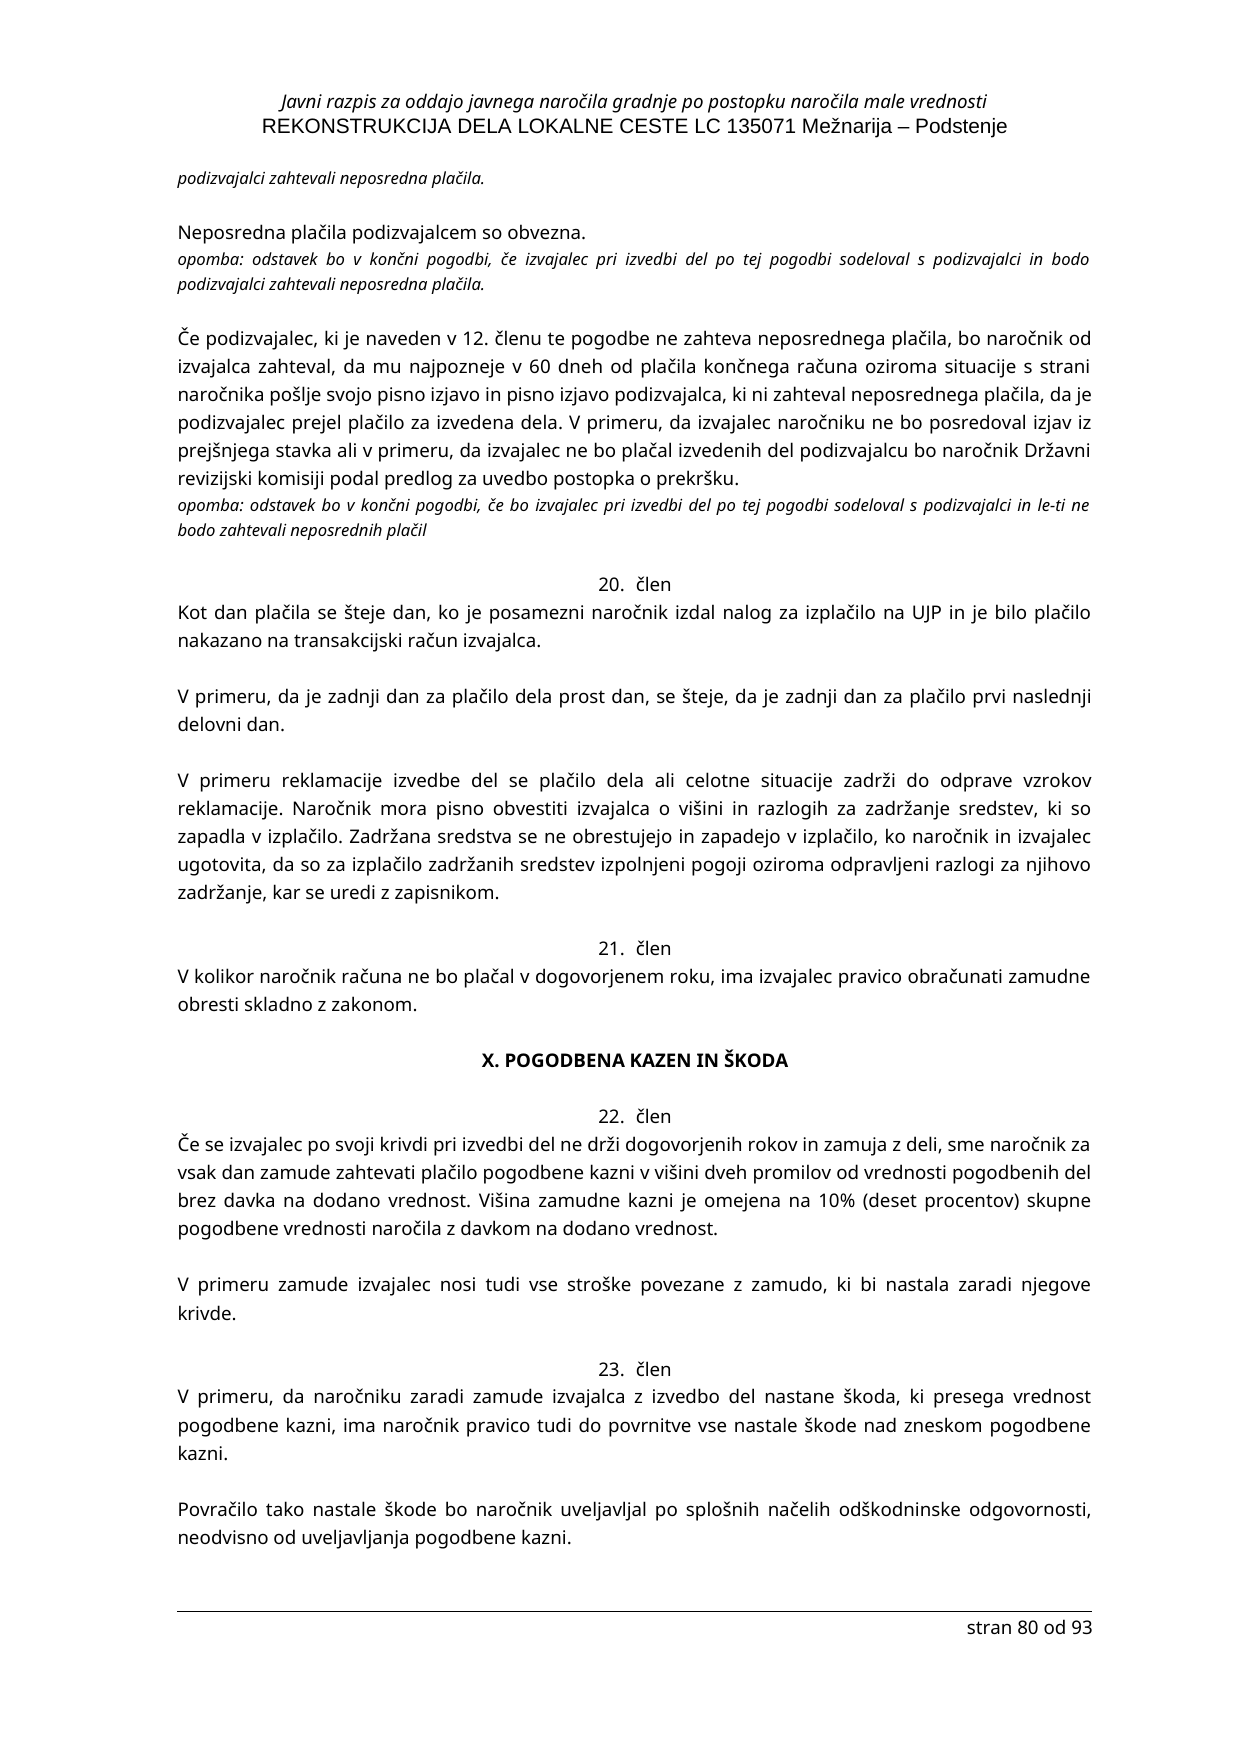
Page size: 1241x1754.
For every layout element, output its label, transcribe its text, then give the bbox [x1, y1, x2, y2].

text Če se izvajalec po svoji krivdi pri izvedbi del ne drži dogovorjenih rokov in zamuja z deli, sme naročnik za vsak dan zamude zahtevati plačilo pogodbene kazni v višini dveh promilov od vrednosti pogodbenih del brez davka na dodano vrednost. Višina zamudne kazni je omejena na 10% (deset procentov) skupne pogodbene vrednosti naročila z davkom na dodano vrednost. [177, 1132, 1092, 1241]
text Neposredna plačila podizvajalcem so obvezna. [177, 219, 1092, 245]
text V primeru reklamacije izvedbe del se plačilo dela ali celotne situacije zadrži do odprave vzrokov reklamacije. Naročnik mora pisno obvestiti izvajalca o višini in razlogih za zadržanje sredstev, ki so zapadla v izplačilo. Zadržana sredstva se ne obrestujejo in zapadejo v izplačilo, ko naročnik in izvajalec ugotovita, da so za izplačilo zadržanih sredstev izpolnjeni pogoji oziroma odpravljeni razlogi za njihovo zadržanje, kar se uredi z zapisnikom. [177, 767, 1092, 905]
text Povračilo tako nastale škode bo naročnik uveljavljal po splošnih načelih odškodninske odgovornosti, neodvisno od uveljavljanja pogodbene kazni. [177, 1496, 1092, 1549]
text V primeru zamude izvajalec nosi tudi vse stroške povezane z zamudo, ki bi nastala zaradi njegove krivde. [177, 1272, 1092, 1325]
text X. POGODBENA KAZEN IN ŠKODA [177, 1048, 1092, 1073]
text Kot dan plačila se šteje dan, ko je posamezni naročnik izdal nalog za izplačilo na UJP in je bilo plačilo nakazano na transakcijski račun izvajalca. [177, 599, 1092, 653]
list člen [177, 571, 1092, 597]
text opomba: odstavek bo v končni pogodbi, če bo izvajalec pri izvedbi del po tej pogodbi sodeloval s podizvajalci in le-ti ne bodo zahtevali neposrednih plačil [177, 493, 1092, 541]
list člen [177, 1104, 1092, 1129]
text V primeru, da je zadnji dan za plačilo dela prost dan, se šteje, da je zadnji dan za plačilo prvi naslednji delovni dan. [177, 683, 1092, 737]
text V kolikor naročnik računa ne bo plačal v dogovorjenem roku, ima izvajalec pravico obračunati zamudne obresti skladno z zakonom. [177, 963, 1092, 1017]
list člen [177, 1356, 1092, 1381]
text Če podizvajalec, ki je naveden v 12. členu te pogodbe ne zahteva neposrednega plačila, bo naročnik od izvajalca zahteval, da mu najpozneje v 60 dneh od plačila končnega računa oziroma situacije s strani naročnika pošlje svojo pisno izjavo in pisno izjavo podizvajalca, ki ni zahteval neposrednega plačila, da je podizvajalec prejel plačilo za izvedena dela. V primeru, da izvajalec naročniku ne bo posredoval izjav iz prejšnjega stavka ali v primeru, da izvajalec ne bo plačal izvedenih del podizvajalcu bo naročnik Državni revizijski komisiji podal predlog za uvedbo postopka o prekršku. [177, 325, 1092, 491]
text V primeru, da naročniku zaradi zamude izvajalca z izvedbo del nastane škoda, ki presega vrednost pogodbene kazni, ima naročnik pravico tudi do povrnitve vse nastale škode nad zneskom pogodbene kazni. [177, 1384, 1092, 1465]
text opomba: odstavek bo v končni pogodbi, če izvajalec pri izvedbi del po tej pogodbi sodeloval s podizvajalci in bodo podizvajalci zahtevali neposredna plačila. [177, 247, 1092, 295]
list člen [177, 936, 1092, 961]
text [177, 167, 1092, 189]
